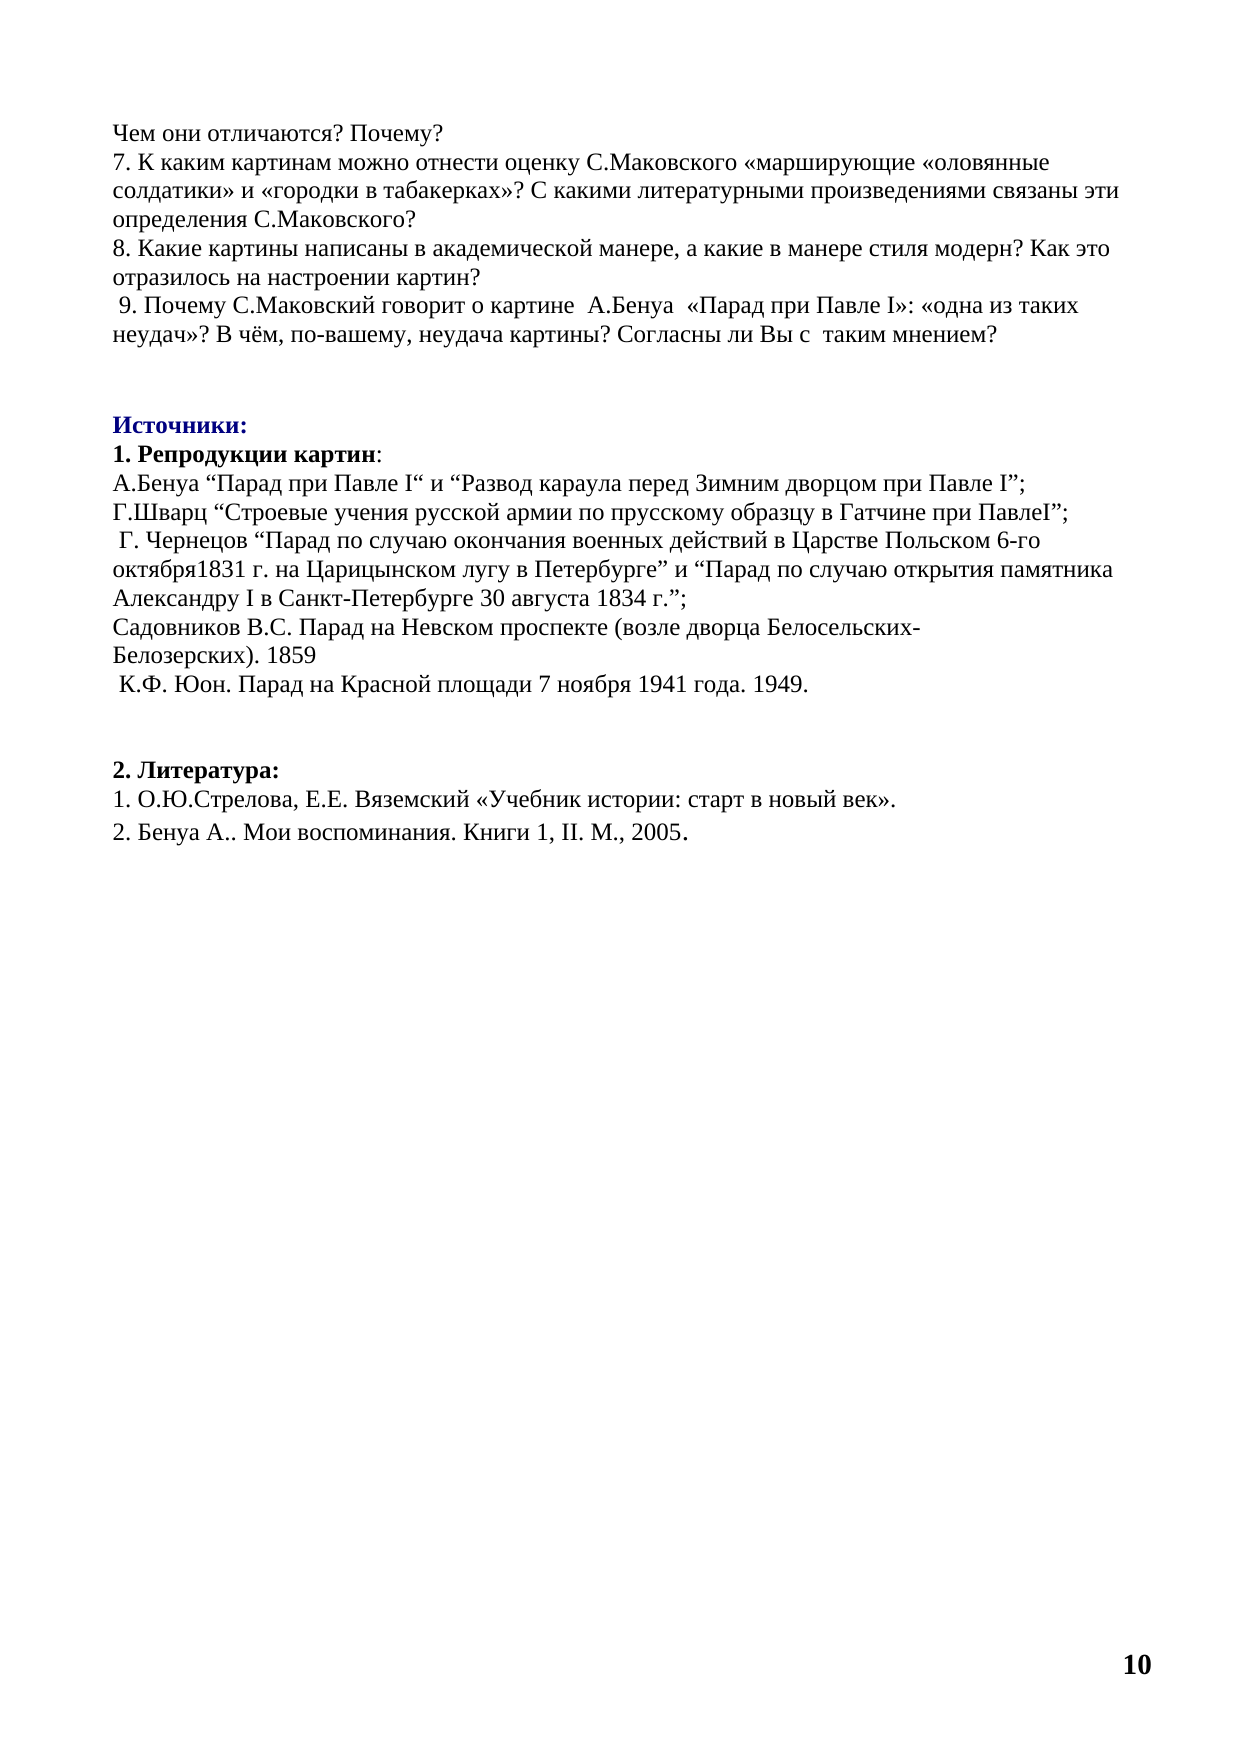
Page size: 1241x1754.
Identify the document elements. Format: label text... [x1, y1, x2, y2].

text 8. Какие картины написаны в академической манере, а какие в манере стиля модерн? Как это отразилось на настроении картин? [112, 233, 1152, 291]
text Г.Шварц “Строевые учения русской армии по прусскому образцу в Гатчине при ПавлеI”; [112, 497, 1152, 525]
text 1. О.Ю.Стрелова, Е.Е. Вяземский «Учебник истории: старт в новый век». [112, 784, 1152, 813]
text Садовников В.С. Парад на Невском проспекте (возле дворца Белосельских- [112, 612, 1152, 640]
text 7. К каким картинам можно отнести оценку С.Маковского «марширующие «оловянные солдатики» и «городки в табакерках»? С какими литературными произведениями связаны эти определения С.Маковского? [112, 147, 1152, 233]
text 9. Почему С.Маковский говорит о картине А.Бенуа «Парад при Павле I»: «одна из таких неудач»? В чём, по-вашему, неудача картины? Согласны ли Вы с таким мнением? [112, 291, 1152, 348]
text А.Бенуа “Парад при Павле I“ и “Развод караула перед Зимним дворцом при Павле I”; [112, 468, 1152, 497]
text 1. Репродукции картин: [112, 439, 1152, 468]
text 2. Бенуа А.. Мои воспоминания. Книги 1, II. М., 2005. [112, 813, 1152, 880]
text Источники: [112, 410, 1152, 439]
text Чем они отличаются? Почему? [112, 118, 1152, 147]
text Белозерских). 1859 [112, 640, 1152, 669]
text Г. Чернецов “Парад по случаю окончания военных действий в Царстве Польском 6-го октября1831 г. на Царицынском лугу в Петербурге” и “Парад по случаю открытия памятника Александру I в Санкт-Петербурге 30 августа 1834 г.”; [112, 525, 1152, 612]
text 2. Литература: [112, 755, 1152, 784]
text К.Ф. Юон. Парад на Красной площади 7 ноября 1941 года. 1949. [112, 669, 1152, 698]
